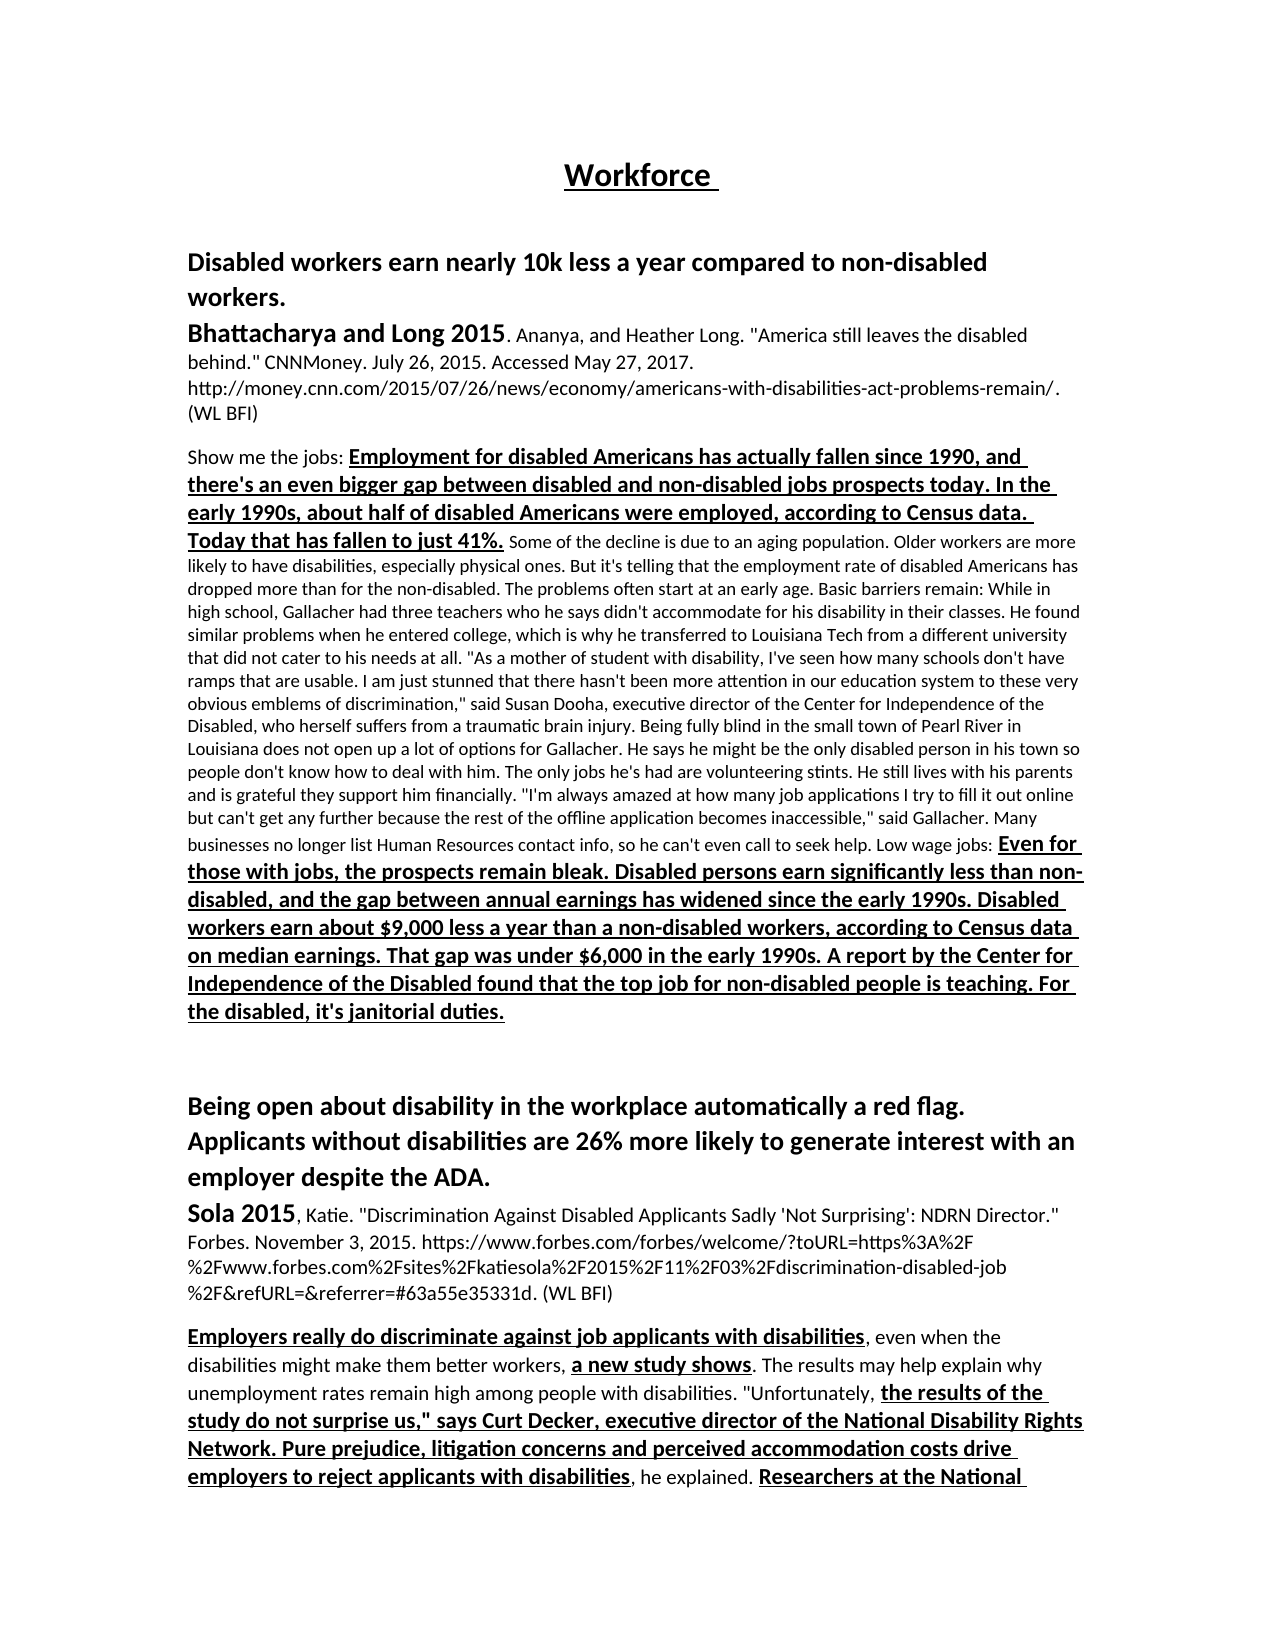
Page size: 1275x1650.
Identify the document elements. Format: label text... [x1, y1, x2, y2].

subtitle Disabled workers earn nearly 10k less a year compared to non-disabled workers. [187, 245, 1087, 314]
subtitle Being open about disability in the workplace automatically a red flag. Applicants without disabilities are 26% more likely to generate interest with an employer despite the ADA. [187, 1089, 1087, 1193]
text Sola 2015, Katie. "Discrimination Against Disabled Applicants Sadly 'Not Surprising': NDRN Director." Forbes. November 3, 2015. https://www.forbes.com/forbes/welcome/?toURL=https%3A%2F%2Fwww.forbes.com%2Fsites%2Fkatiesola%2F2015%2F11%2F03%2Fdiscrimination-disabled-job%2F&refURL=&referrer=#63a55e35331d. (WL BFI) [187, 1196, 1087, 1305]
subtitle Workforce [187, 154, 1087, 195]
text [187, 1322, 1087, 1490]
text Show me the jobs: Employment for disabled Americans has actually fallen since 1990, and there's an even bigger gap between disabled and non-disabled jobs prospects today. In the early 1990s, about half of disabled Americans were employed, according to Census data. Today that has fallen to just 41%. Some of the decline is due to an aging population. Older workers are more likely to have disabilities, especially physical ones. But it's telling that the employment rate of disabled Americans has dropped more than for the non-disabled. The problems often start at an early age. Basic barriers remain: While in high school, Gallacher had three teachers who he says didn't accommodate for his disability in their classes. He found similar problems when he entered college, which is why he transferred to Louisiana Tech from a different university that did not cater to his needs at all. "As a mother of student with disability, I've seen how many schools don't have ramps that are usable. I am just stunned that there hasn't been more attention in our education system to these very obvious emblems of discrimination," said Susan Dooha, executive director of the Center for Independence of the Disabled, who herself suffers from a traumatic brain injury. Being fully blind in the small town of Pearl River in Louisiana does not open up a lot of options for Gallacher. He says he might be the only disabled person in his town so people don't know how to deal with him. The only jobs he's had are volunteering stints. He still lives with his parents and is grateful they support him financially. "I'm always amazed at how many job applications I try to fill it out online but can't get any further because the rest of the offline application becomes inaccessible," said Gallacher. Many businesses no longer list Human Resources contact info, so he can't even call to seek help. Low wage jobs: Even for those with jobs, the prospects remain bleak. Disabled persons earn significantly less than non-disabled, and the gap between annual earnings has widened since the early 1990s. Disabled workers earn about $9,000 less a year than a non-disabled workers, according to Census data on median earnings. That gap was under $6,000 in the early 1990s. A report by the Center for Independence of the Disabled found that the top job for non-disabled people is teaching. For the disabled, it's janitorial duties. [187, 442, 1087, 1025]
text Bhattacharya and Long 2015. Ananya, and Heather Long. "America still leaves the disabled behind." CNNMoney. July 26, 2015. Accessed May 27, 2017. http://money.cnn.com/2015/07/26/news/economy/americans-with-disabilities-act-problems-remain/. (WL BFI) [187, 316, 1087, 426]
